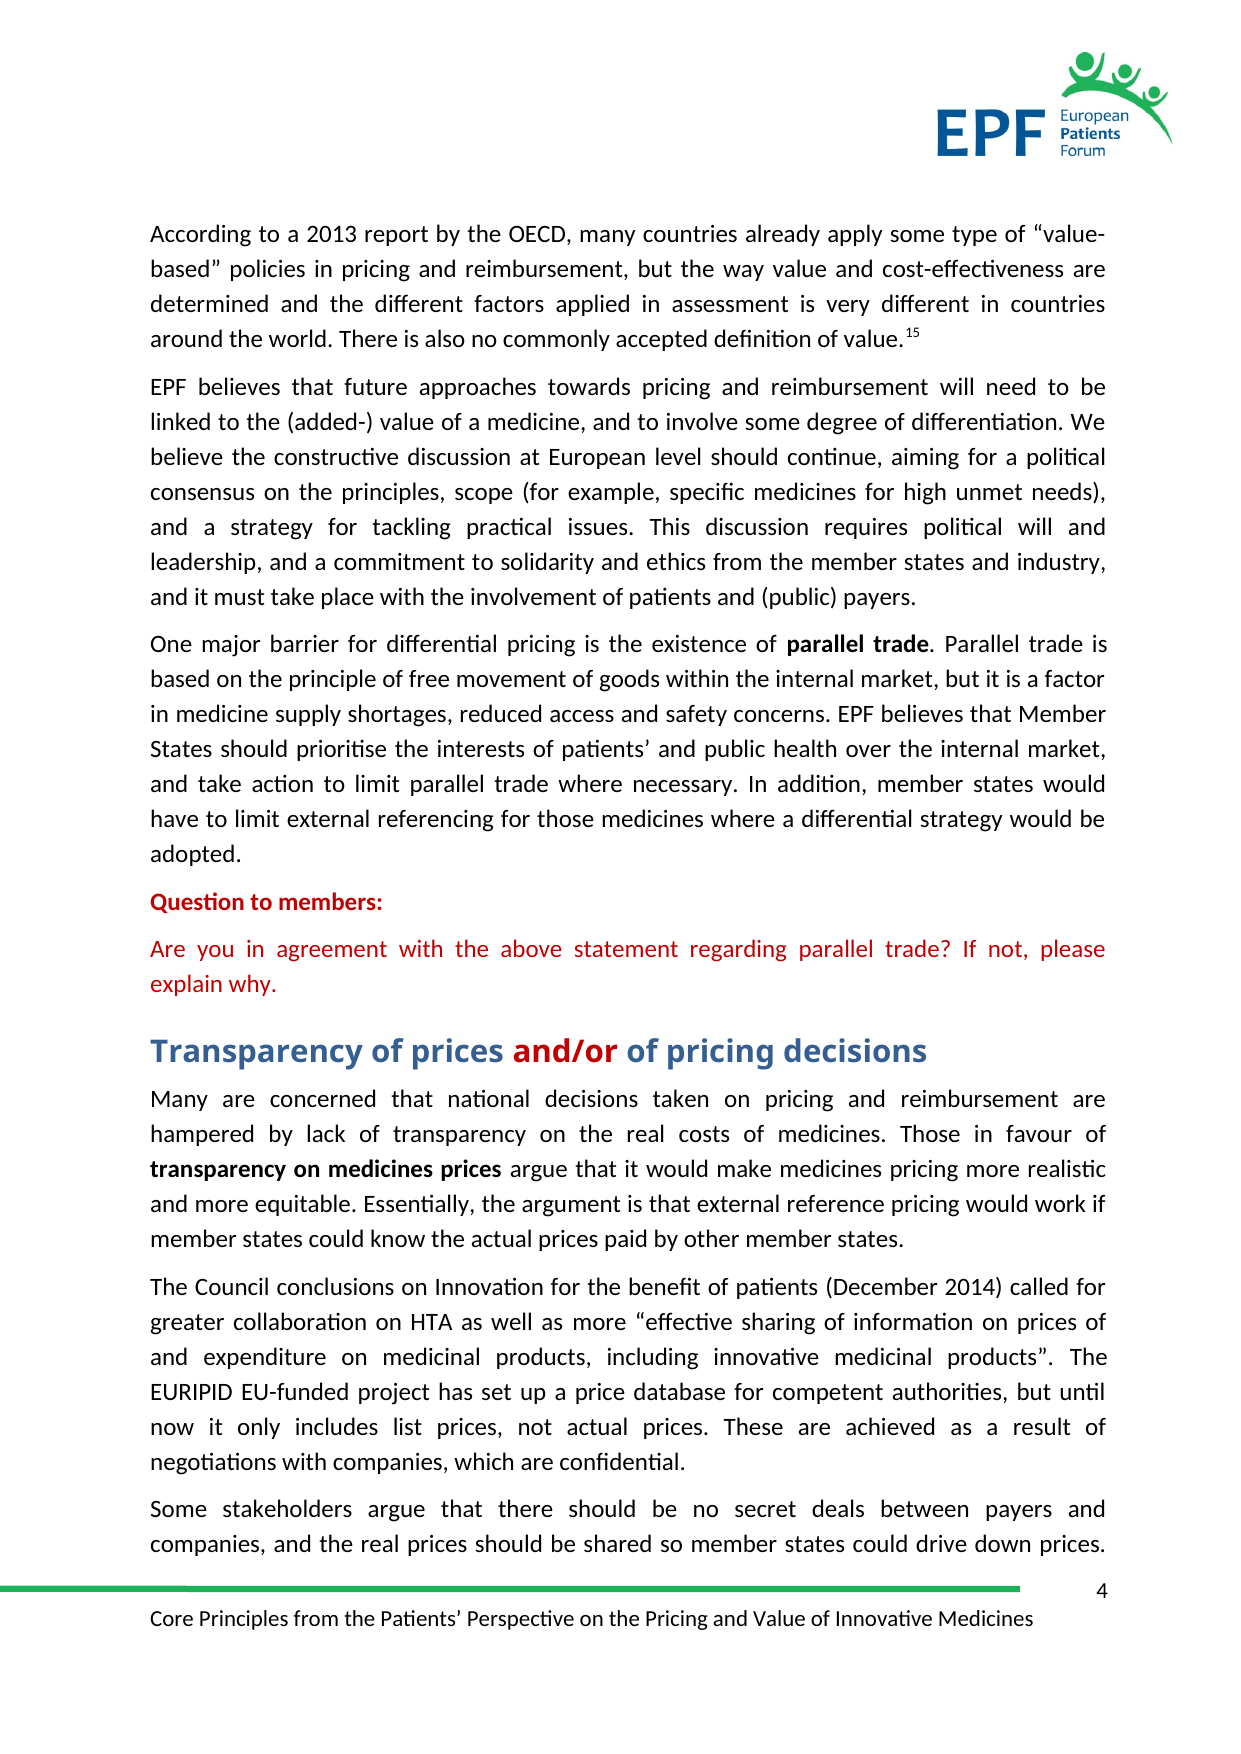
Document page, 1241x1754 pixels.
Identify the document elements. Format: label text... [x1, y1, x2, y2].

subtitle Transparency of prices and/or of pricing decisions [150, 1028, 1107, 1071]
picture [937, 52, 1173, 156]
text The Council conclusions on Innovation for the benefit of patients (December 2014) called for greater collaboration on HTA as well as more “effective sharing of information on prices of and expenditure on medicinal products, including innovative medicinal products”. The EURIPID EU-funded project has set up a price database for competent authorities, but until now it only includes list prices, not actual prices. These are achieved as a result of negotiations with companies, which are confidential. [150, 1271, 1107, 1477]
text Many are concerned that national decisions taken on pricing and reimbursement are hampered by lack of transparency on the real costs of medicines. Those in favour of transparency on medicines prices argue that it would make medicines pricing more realistic and more equitable. Essentially, the argument is that external reference pricing would work if member states could know the actual prices paid by other member states. [150, 1084, 1107, 1254]
text One major barrier for differential pricing is the existence of parallel trade. Parallel trade is based on the principle of free movement of goods within the internal market, but it is a factor in medicine supply shortages, reduced access and safety concerns. EPF believes that Member States should prioritise the interests of patients’ and public health over the internal market, and take action to limit parallel trade where necessary. In addition, member states would have to limit external referencing for those medicines where a differential strategy would be adopted. [150, 628, 1107, 869]
text According to a 2013 report by the OECD, many countries already apply some type of “value-based” policies in pricing and reimbursement, but the way value and cost-effectiveness are determined and the different factors applied in assessment is very different in countries around the world. There is also no commonly accepted definition of value. [150, 218, 1107, 354]
text Question to members: [150, 886, 1107, 917]
text Are you in agreement with the above statement regarding parallel trade? If not, please explain why. [150, 933, 1107, 999]
text EPF believes that future approaches towards pricing and reimbursement will need to be linked to the (added-) value of a medicine, and to involve some degree of differentiation. We believe the constructive discussion at European level should continue, aiming for a political consensus on the principles, scope (for example, specific medicines for high unmet needs), and a strategy for tackling practical issues. This discussion requires political will and leadership, and a commitment to solidarity and ethics from the member states and industry, and it must take place with the involvement of patients and (public) payers. [150, 371, 1107, 612]
